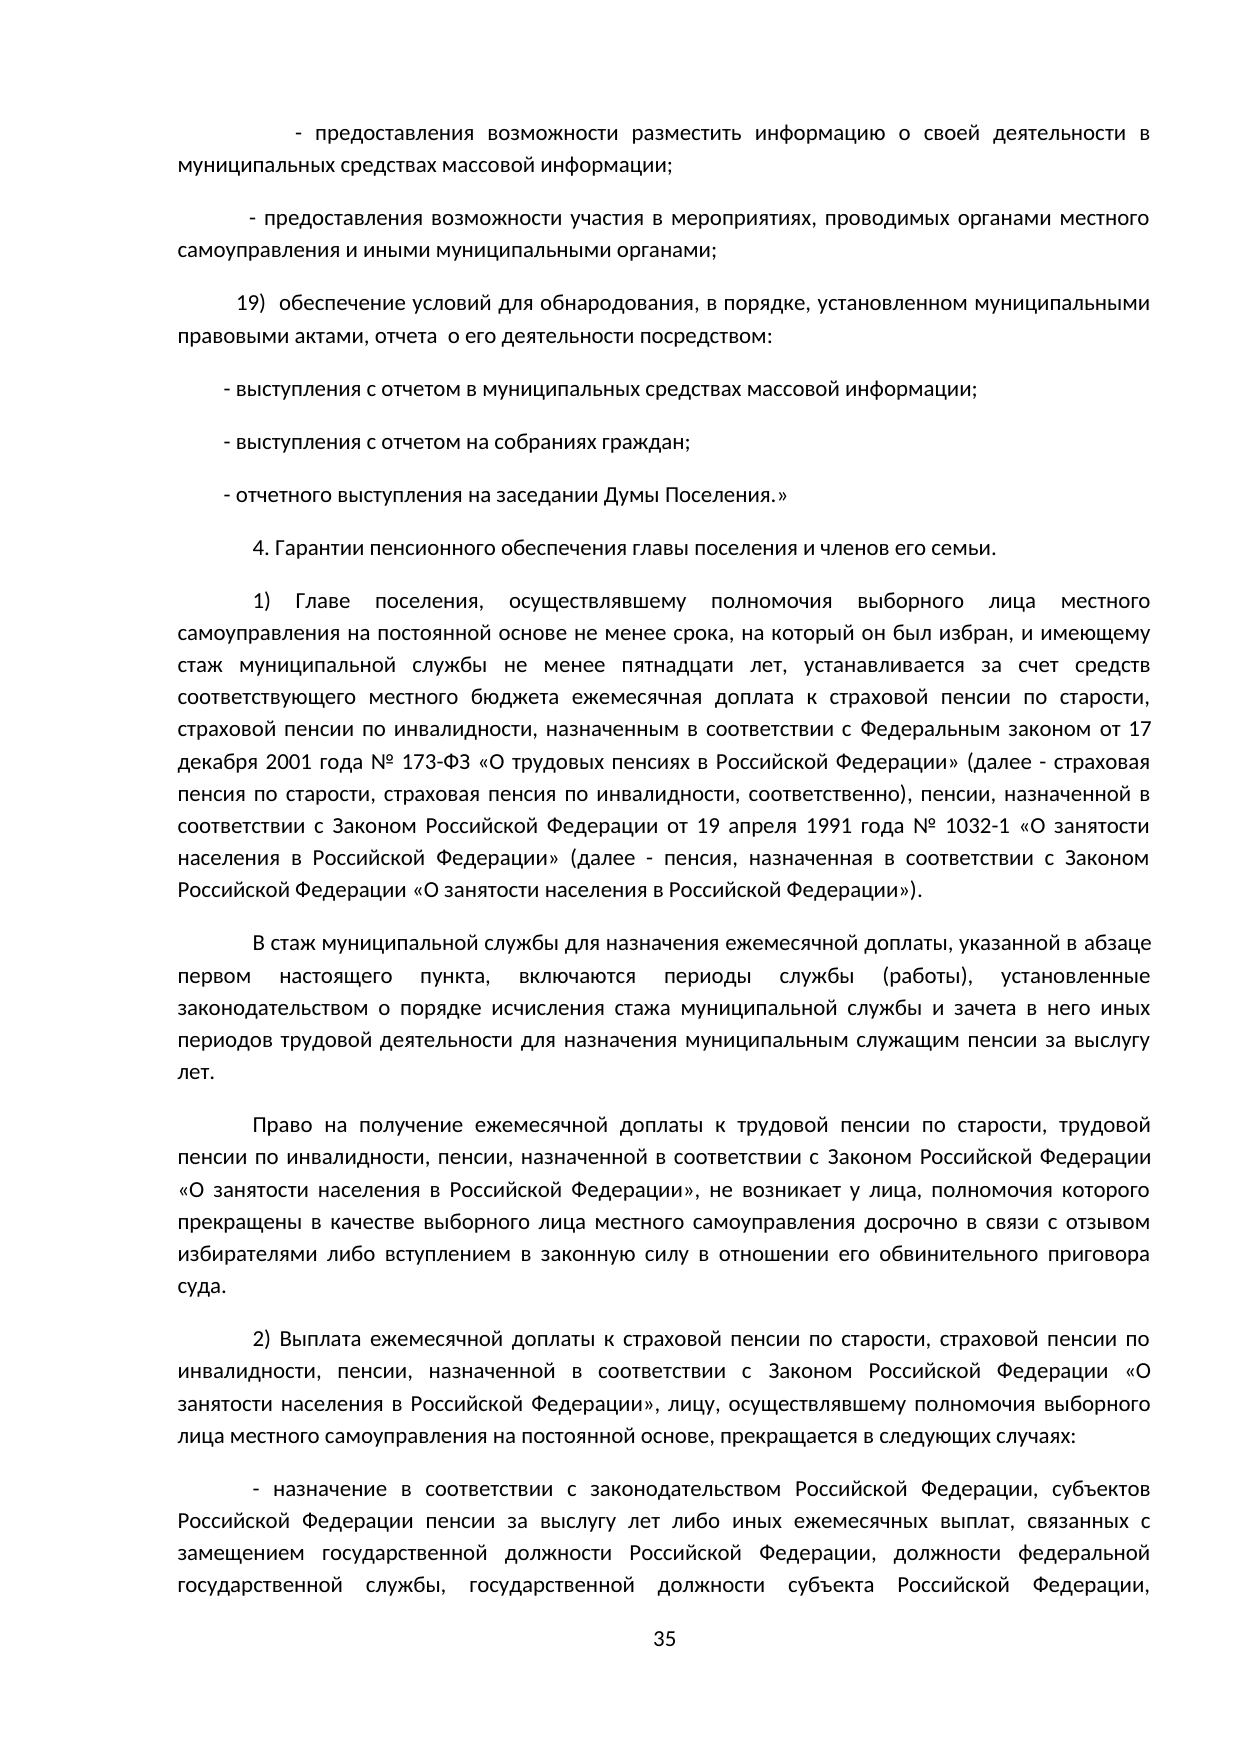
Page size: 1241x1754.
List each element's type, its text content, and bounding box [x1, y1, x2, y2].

text В стаж муниципальной службы для назначения ежемесячной доплаты, указанной в абзаце первом настоящего пункта, включаются периоды службы (работы), установленные законодательством о порядке исчисления стажа муниципальной службы и зачета в него иных периодов трудовой деятельности для назначения муниципальным служащим пенсии за выслугу лет. [177, 928, 1152, 1085]
text - выступления с отчетом в муниципальных средствах массовой информации; [177, 374, 1152, 402]
text 2) Выплата ежемесячной доплаты к страховой пенсии по старости, страховой пенсии по инвалидности, пенсии, назначенной в соответствии с Законом Российской Федерации «О занятости населения в Российской Федерации», лицу, осуществлявшему полномочия выборного лица местного самоуправления на постоянной основе, прекращается в следующих случаях: [177, 1324, 1152, 1449]
text - выступления с отчетом на собраниях граждан; [177, 427, 1152, 455]
text 19) обеспечение условий для обнародования, в порядке, установленном муниципальными правовыми актами, отчета о его деятельности посредством: [177, 288, 1152, 349]
text Право на получение ежемесячной доплаты к трудовой пенсии по старости, трудовой пенсии по инвалидности, пенсии, назначенной в соответствии с Законом Российской Федерации «О занятости населения в Российской Федерации», не возникает у лица, полномочия которого прекращены в качестве выборного лица местного самоуправления досрочно в связи с отзывом избирателями либо вступлением в законную силу в отношении его обвинительного приговора суда. [177, 1110, 1152, 1299]
text 4. Гарантии пенсионного обеспечения главы поселения и членов его семьи. [177, 533, 1152, 561]
text - предоставления возможности участия в мероприятиях, проводимых органами местного самоуправления и иными муниципальными органами; [177, 203, 1152, 263]
text - отчетного выступления на заседании Думы Поселения.» [177, 480, 1152, 508]
text - предоставления возможности разместить информацию о своей деятельности в муниципальных средствах массовой информации; [177, 118, 1152, 178]
text 1) Главе поселения, осуществлявшему полномочия выборного лица местного самоуправления на постоянной основе не менее срока, на который он был избран, и имеющему стаж муниципальной службы не менее пятнадцати лет, устанавливается за счет средств соответствующего местного бюджета ежемесячная доплата к страховой пенсии по старости, страховой пенсии по инвалидности, назначенным в соответствии с Федеральным законом от 17 декабря 2001 года № 173-ФЗ «О трудовых пенсиях в Российской Федерации» (далее - страховая пенсия по старости, страховая пенсия по инвалидности, соответственно), пенсии, назначенной в соответствии с Законом Российской Федерации от 19 апреля 1991 года № 1032-1 «О занятости населения в Российской Федерации» (далее - пенсия, назначенная в соответствии с Законом Российской Федерации «О занятости населения в Российской Федерации»). [177, 586, 1152, 903]
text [177, 1474, 1152, 1598]
